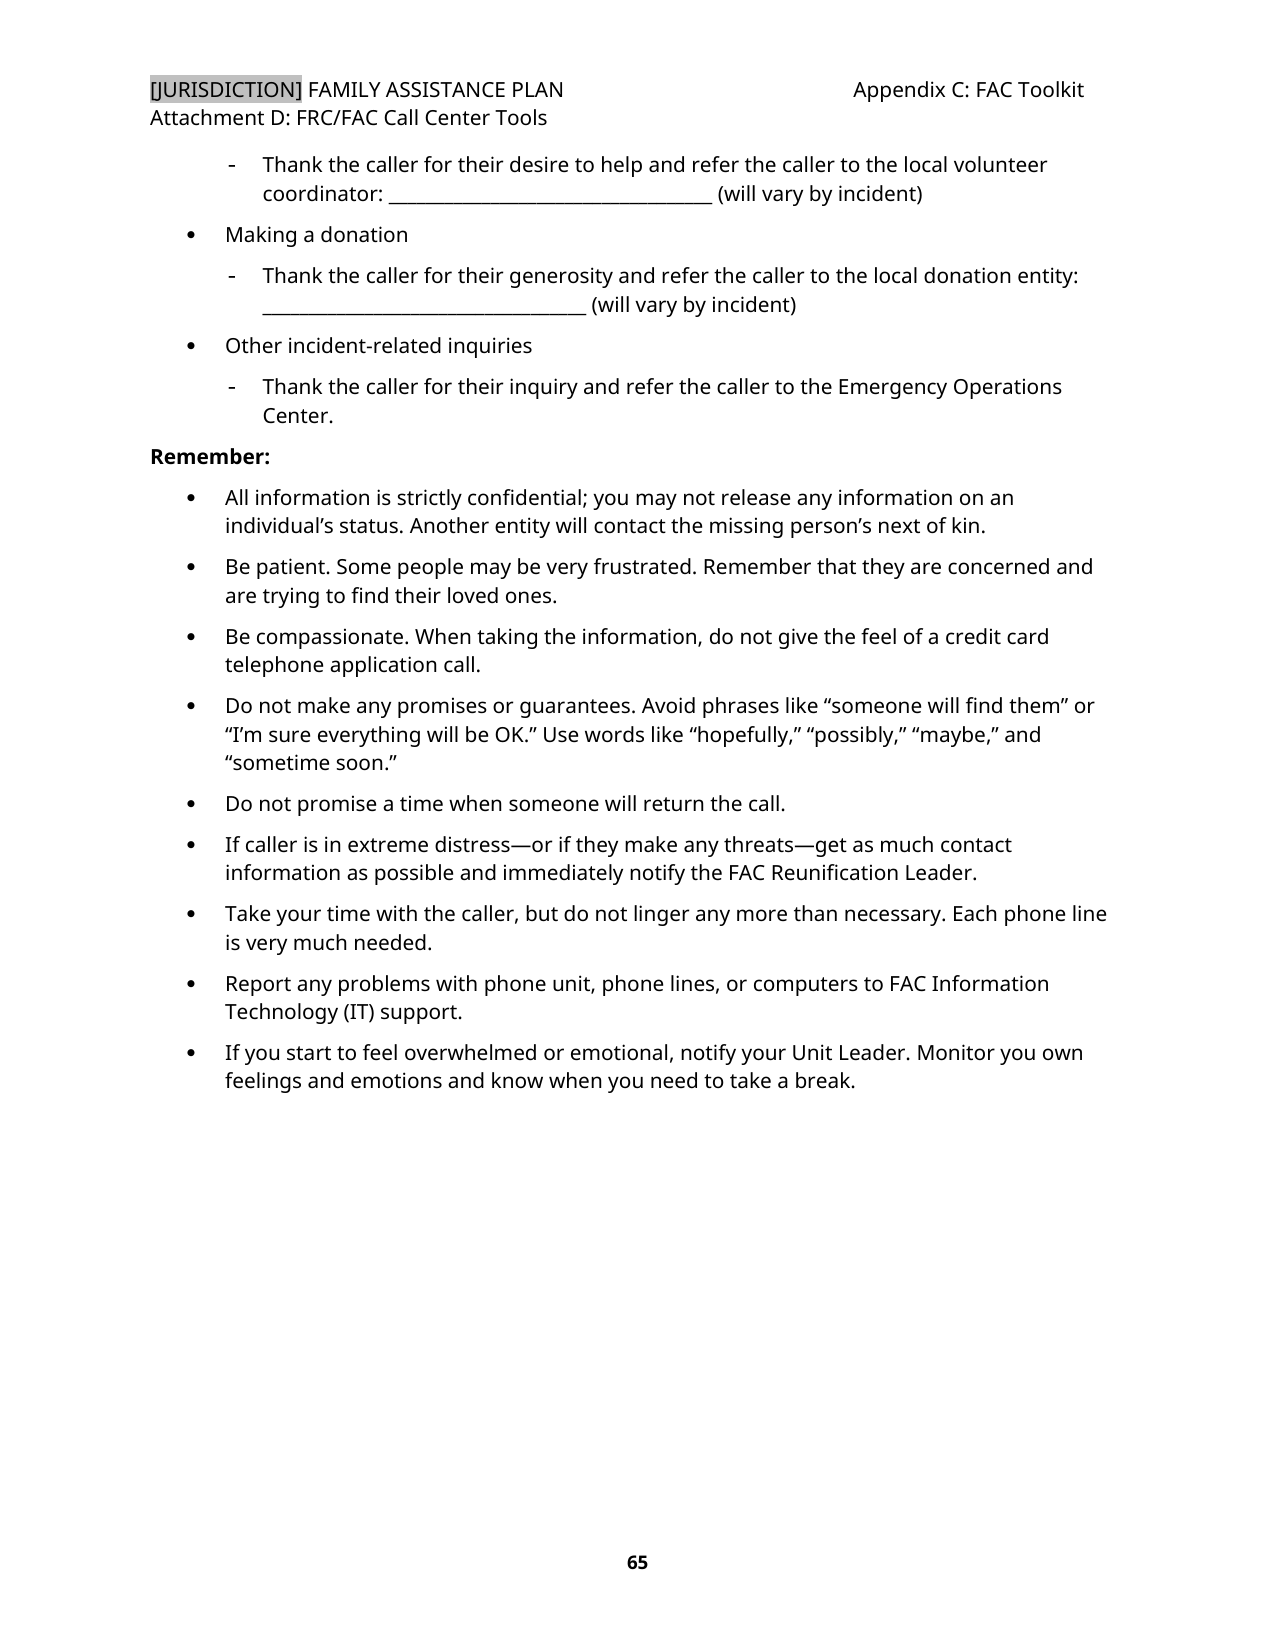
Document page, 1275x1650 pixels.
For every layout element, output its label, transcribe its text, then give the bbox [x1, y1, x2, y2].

text Take your time with the caller, but do not linger any more than necessary. Each phone line is very much needed. [187, 899, 1125, 956]
text If you start to feel overwhelmed or emotional, notify your Unit Leader. Monitor you own feelings and emotions and know when you need to take a break. [187, 1038, 1125, 1095]
text Thank the caller for their inquiry and refer the caller to the Emergency Operations Center. [225, 372, 1125, 430]
text Report any problems with phone unit, phone lines, or computers to FAC Information Technology (IT) support. [187, 969, 1125, 1026]
text Making a donation [187, 220, 1125, 248]
text Do not promise a time when someone will return the call. [187, 789, 1125, 817]
text Be patient. Some people may be very frustrated. Remember that they are concerned and are trying to find their loved ones. [187, 552, 1125, 609]
text If caller is in extreme distress—or if they make any threats—get as much contact information as possible and immediately notify the FAC Reunification Leader. [187, 830, 1125, 887]
text Other incident-related inquiries [187, 331, 1125, 359]
text All information is strictly confidential; you may not release any information on an individual’s status. Another entity will contact the missing person’s next of kin. [187, 483, 1125, 540]
text Do not make any promises or guarantees. Avoid phrases like “someone will find them” or “I’m sure everything will be OK.” Use words like “hopefully,” “possibly,” “maybe,” and “sometime soon.” [187, 691, 1125, 777]
text Thank the caller for their desire to help and refer the caller to the local volunteer coordinator: ___________________________________ (will vary by incident) [225, 150, 1125, 208]
text Remember: [150, 442, 1125, 471]
text Be compassionate. When taking the information, do not give the feel of a credit card telephone application call. [187, 622, 1125, 679]
text Thank the caller for their generosity and refer the caller to the local donation entity: ___________________________________ (will vary by incident) [225, 261, 1125, 319]
